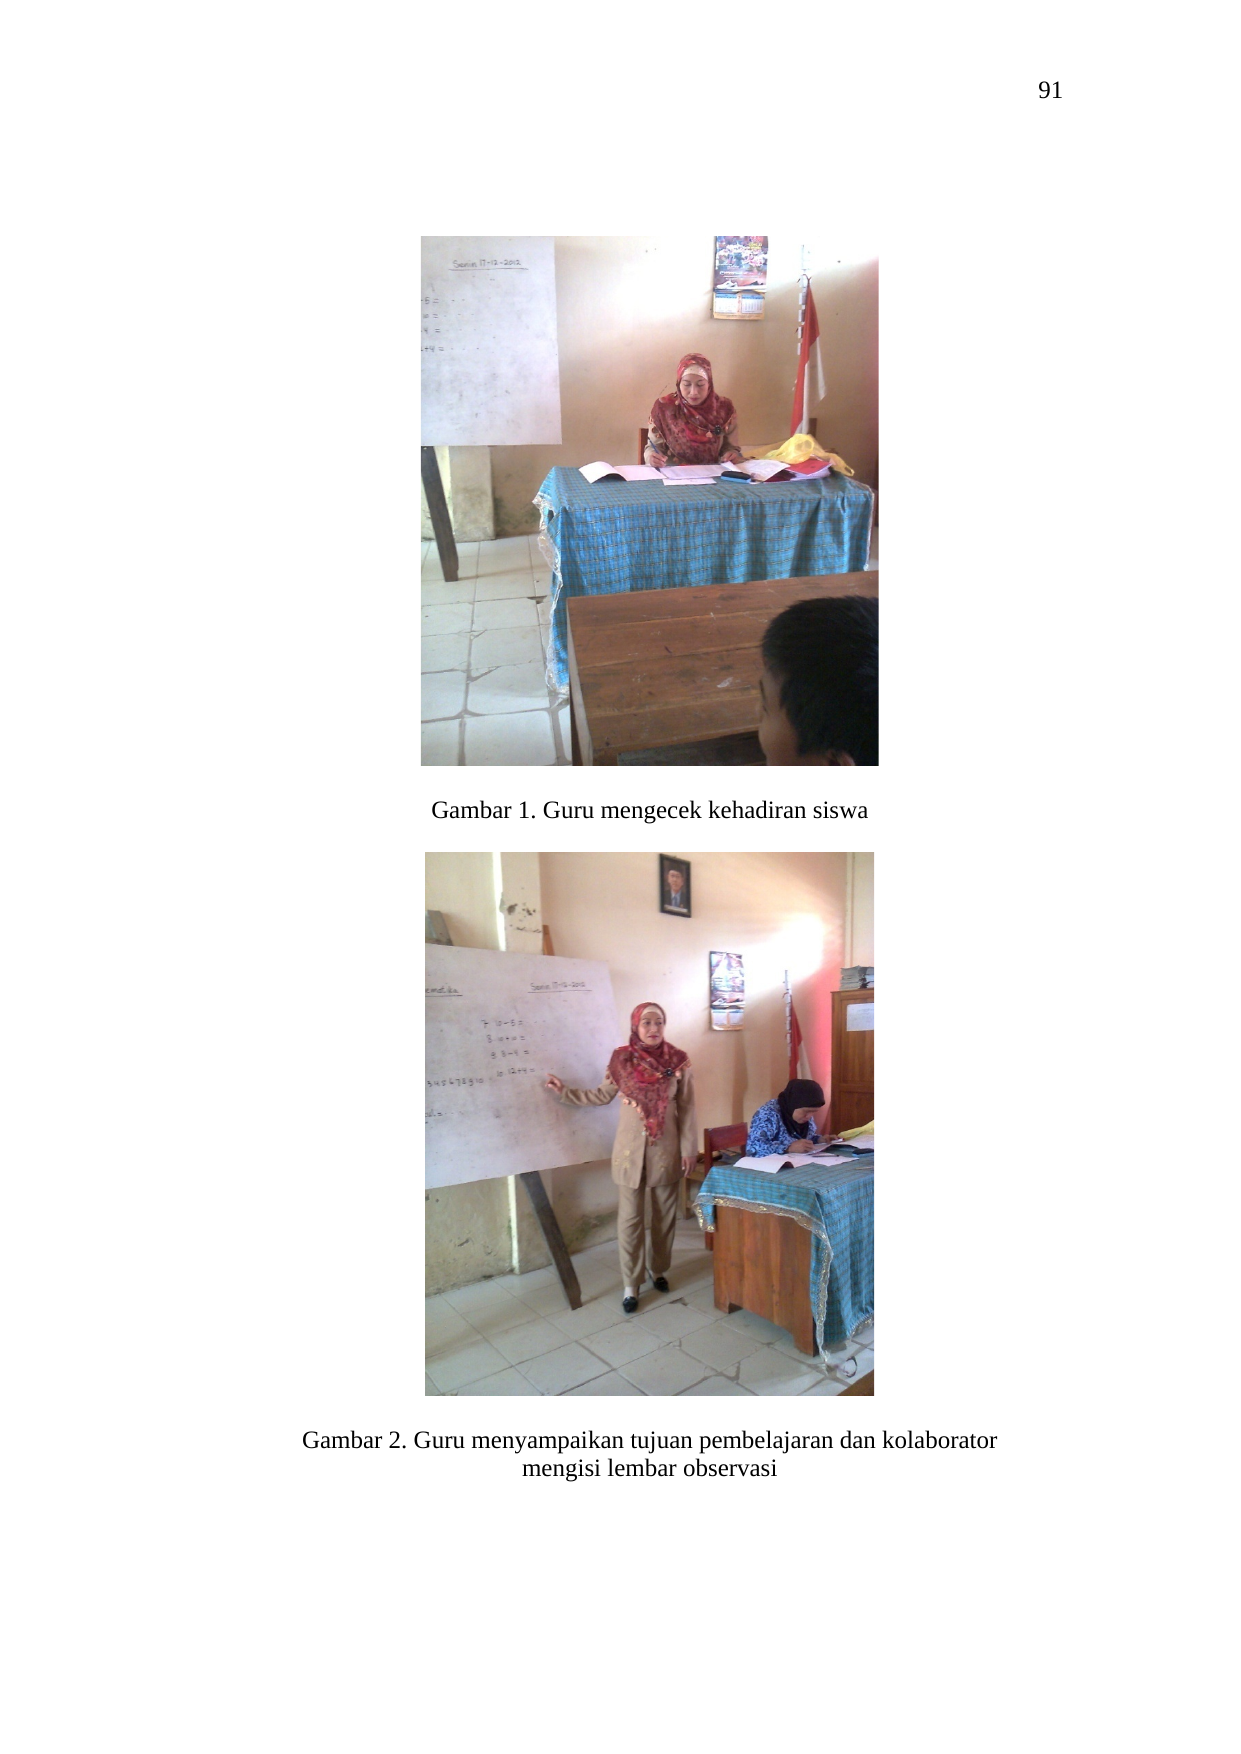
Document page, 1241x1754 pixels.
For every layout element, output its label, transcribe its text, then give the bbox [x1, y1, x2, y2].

text mengisi lembar observasi [236, 1453, 1063, 1482]
picture [420, 236, 879, 766]
text Gambar 2. Guru menyampaikan tujuan pembelajaran dan kolaborator [236, 1396, 1063, 1453]
picture [425, 852, 875, 1396]
text Gambar 1. Guru mengecek kehadiran siswa [236, 795, 1063, 823]
